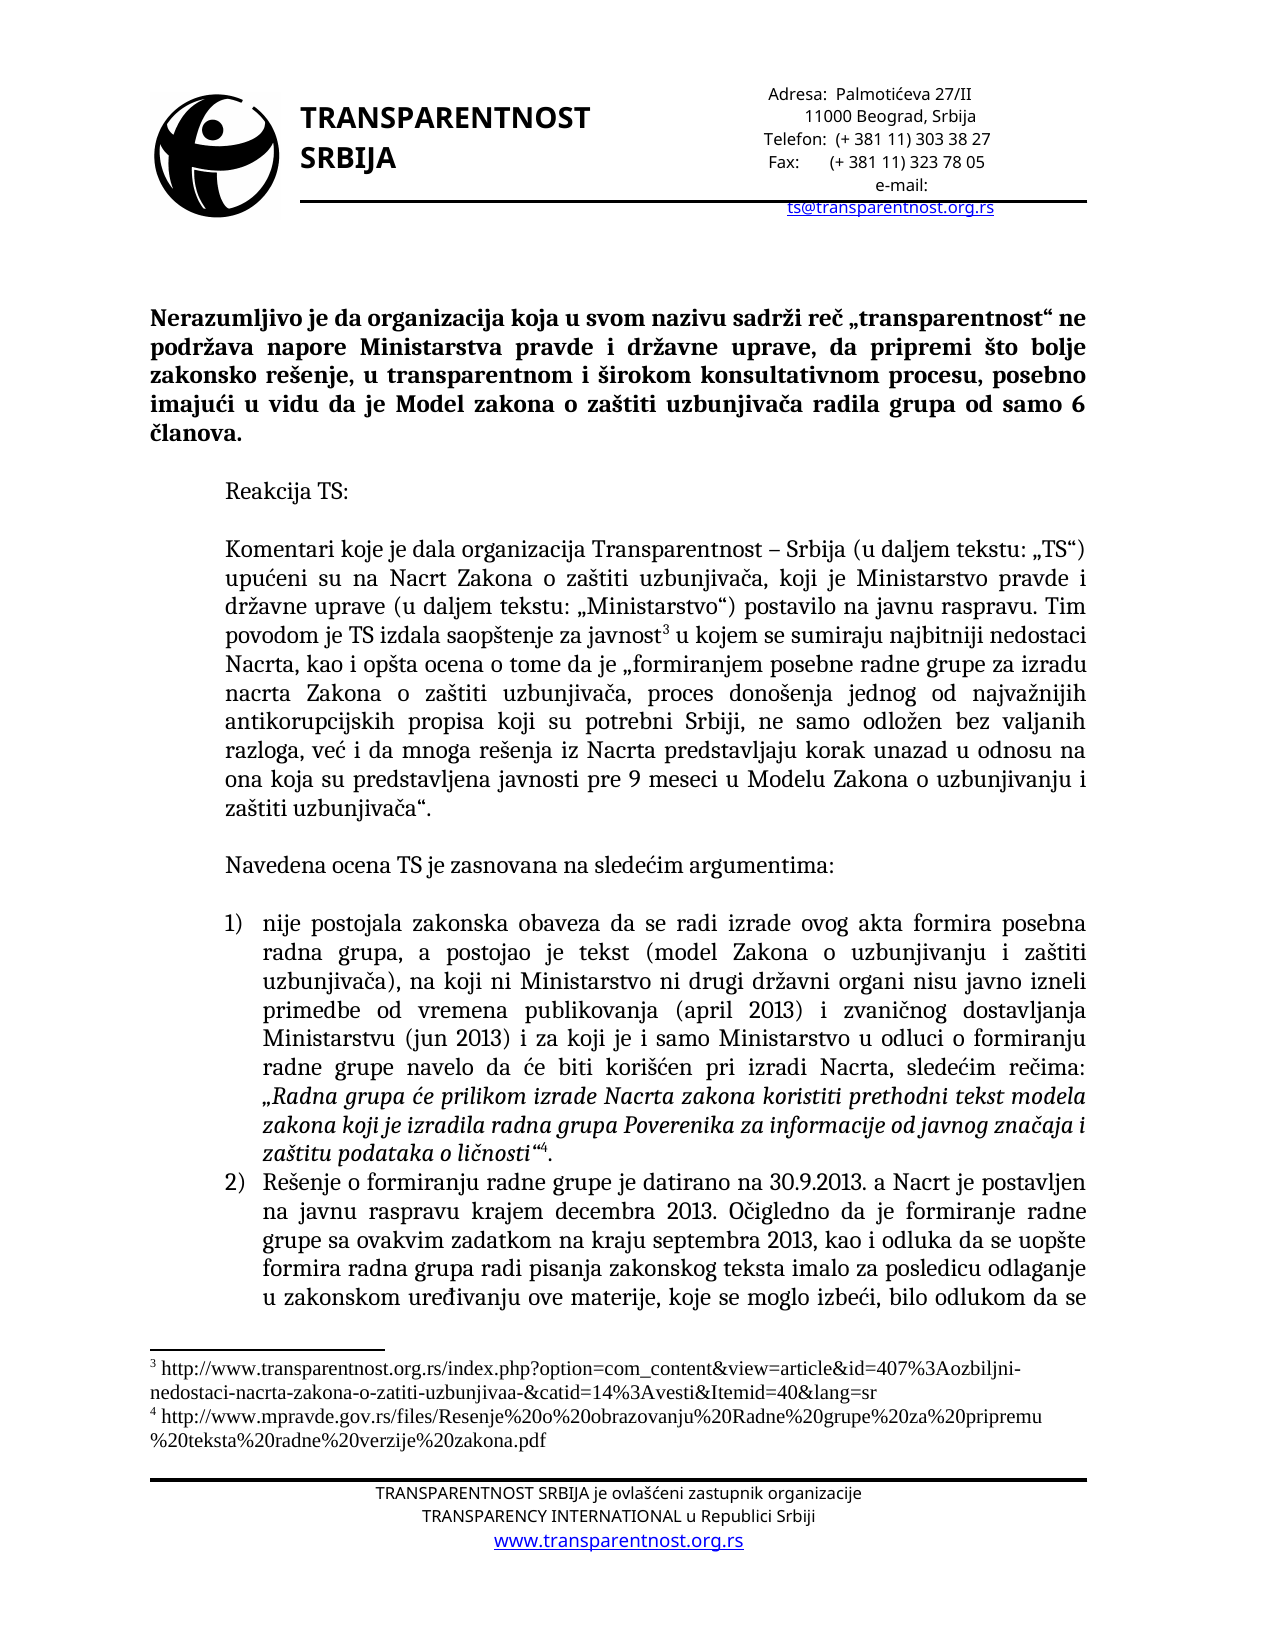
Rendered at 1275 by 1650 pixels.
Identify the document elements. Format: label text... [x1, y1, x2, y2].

text Komentari koje je dala organizacija Transparentnost – Srbija (u daljem tekstu: „TS“) upućeni su na Nacrt Zakona o zaštiti uzbunjivača, koji je Ministarstvo pravde i državne uprave (u daljem tekstu: „Ministarstvo“) postavilo na javnu raspravu. Tim povodom je TS izdala saopštenje za javnost u kojem se sumiraju najbitniji nedostaci Nacrta, kao i opšta ocena o tome da je „formiranjem posebne radne grupe za izradu nacrta Zakona o zaštiti uzbunjivača, proces donošenja jednog od najvažnijih antikorupcijskih propisa koji su potrebni Srbiji, ne samo odložen bez valjanih razloga, već i da mnoga rešenja iz Nacrta predstavljaju korak unazad u odnosu na ona koja su predstavljena javnosti pre 9 meseci u Modelu Zakona o uzbunjivanju i zaštiti uzbunjivača“. [225, 535, 1087, 822]
text Nerazumljivo je da organizacija koja u svom nazivu sadrži reč „transparentnost“ ne podržava napore Ministarstva pravde i državne uprave, da pripremi što bolje zakonsko rešenje, u transparentnom i širokom konsultativnom procesu, posebno imajući u vidu da je Model zakona o zaštiti uzbunjivača radila grupa od samo 6 članova. [150, 304, 1087, 448]
list nije postojala zakonska obaveza da se radi izrade ovog akta formira posebna radna grupa, a postojao je tekst (model Zakona o uzbunjivanju i zaštiti uzbunjivača), na koji ni Ministarstvo ni drugi državni organi nisu javno izneli primedbe od vremena publikovanja (april 2013) i zvaničnog dostavljanja Ministarstvu (jun 2013) i za koji je i samo Ministarstvo u odluci o formiranju radne grupe navelo da će biti korišćen pri izradi Nacrta, sledećim rečima: „Radna grupa će prilikom izrade Nacrta zakona koristiti prethodni tekst modela zakona koji je izradila radna grupa Poverenika za informacije od javnog značaja i zaštitu podataka o ličnosti“. [225, 909, 1087, 1168]
picture [150, 92, 282, 220]
text Reakcija TS: [225, 477, 1087, 506]
text Navedena ocena TS je zasnovana na sledećim argumentima: [225, 851, 1087, 880]
